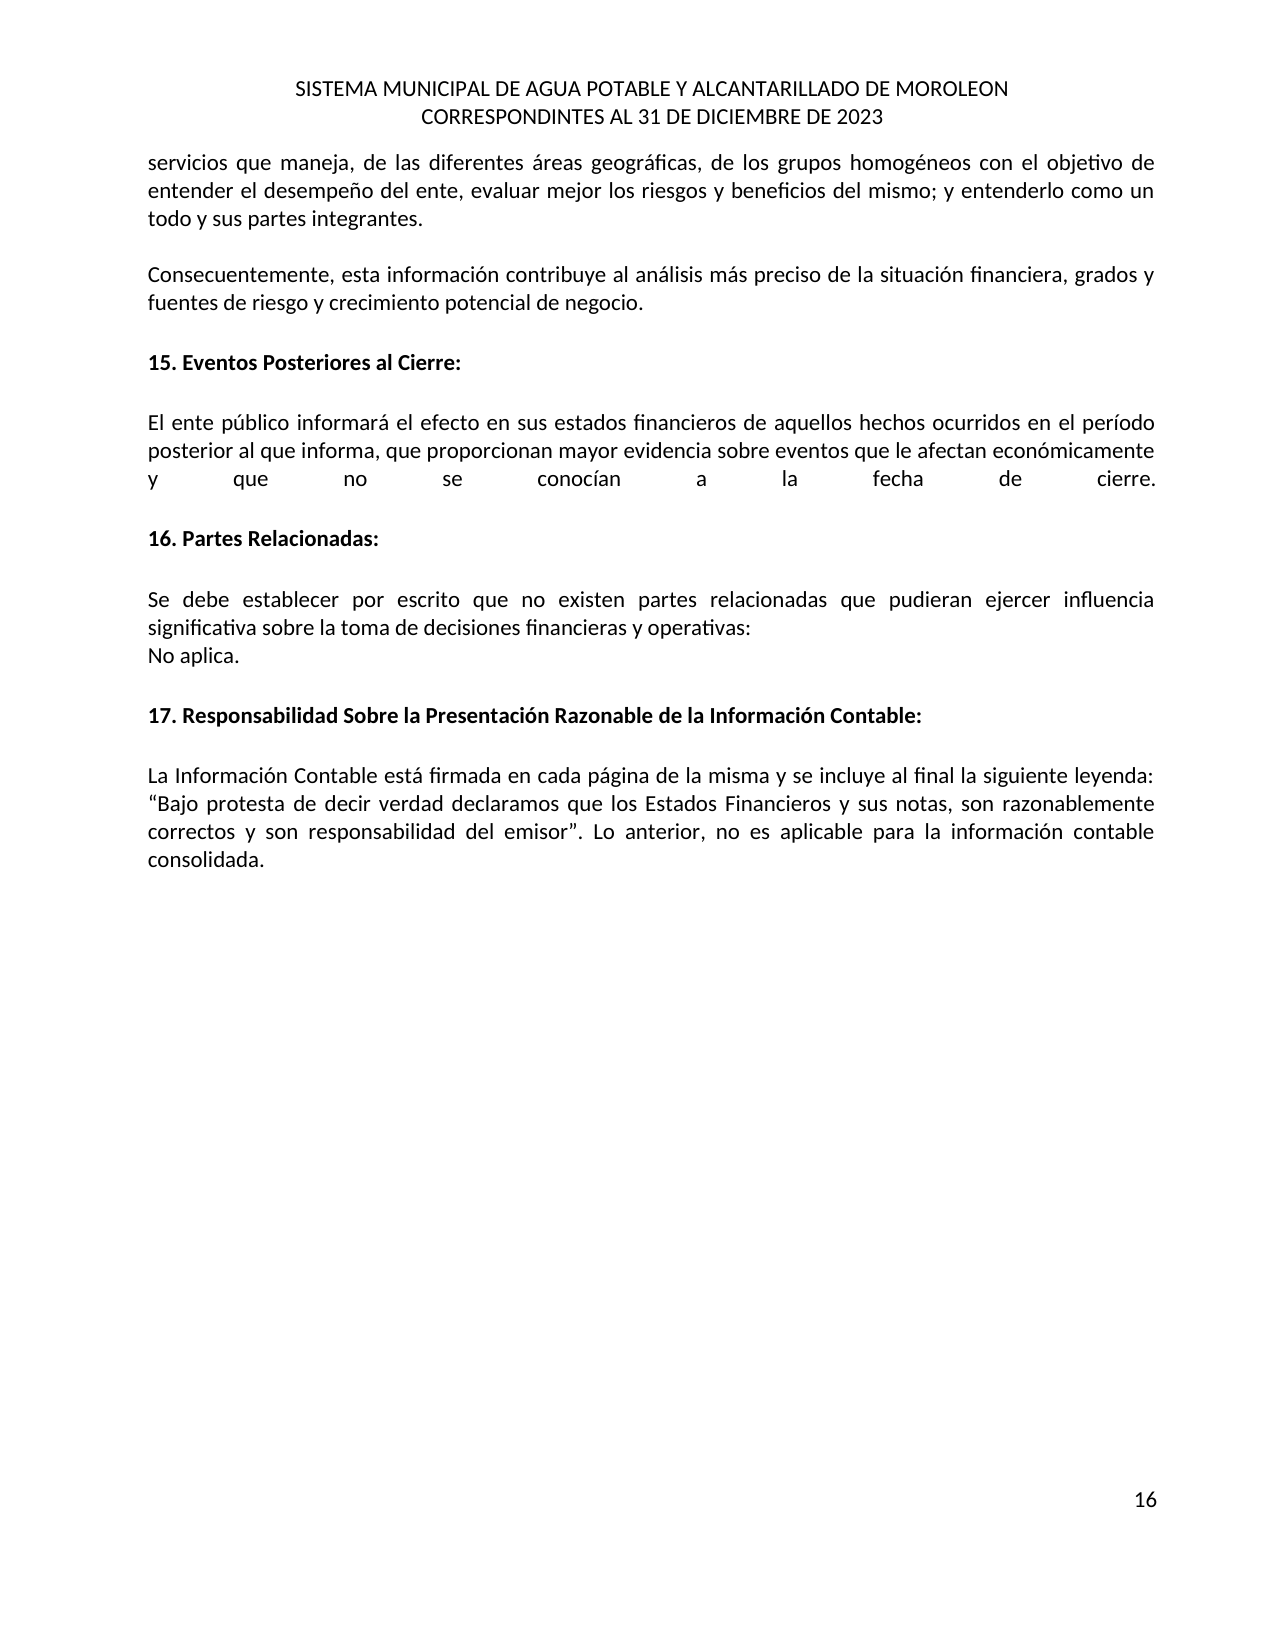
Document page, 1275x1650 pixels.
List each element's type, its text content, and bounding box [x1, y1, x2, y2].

subtitle 16. Partes Relacionadas: [148, 524, 1157, 552]
text No aplica. [148, 641, 1157, 669]
subtitle 17. Responsabilidad Sobre la Presentación Razonable de la Información Contable: [148, 701, 1157, 729]
text El ente público informará el efecto en sus estados financieros de aquellos hechos ocurridos en el período posterior al que informa, que proporcionan mayor evidencia sobre eventos que le afectan económicamente y que no se conocían a la fecha de cierre. [148, 408, 1157, 520]
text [148, 148, 1157, 232]
text Consecuentemente, esta información contribuye al análisis más preciso de la situación financiera, grados y fuentes de riesgo y crecimiento potencial de negocio. [148, 260, 1157, 316]
text Se debe establecer por escrito que no existen partes relacionadas que pudieran ejercer influencia significativa sobre la toma de decisiones financieras y operativas: [148, 585, 1157, 641]
subtitle 15. Eventos Posteriores al Cierre: [148, 348, 1157, 376]
text La Información Contable está firmada en cada página de la misma y se incluye al final la siguiente leyenda: “Bajo protesta de decir verdad declaramos que los Estados Financieros y sus notas, son razonablemente correctos y son responsabilidad del emisor”. Lo anterior, no es aplicable para la información contable consolidada. [148, 761, 1157, 873]
